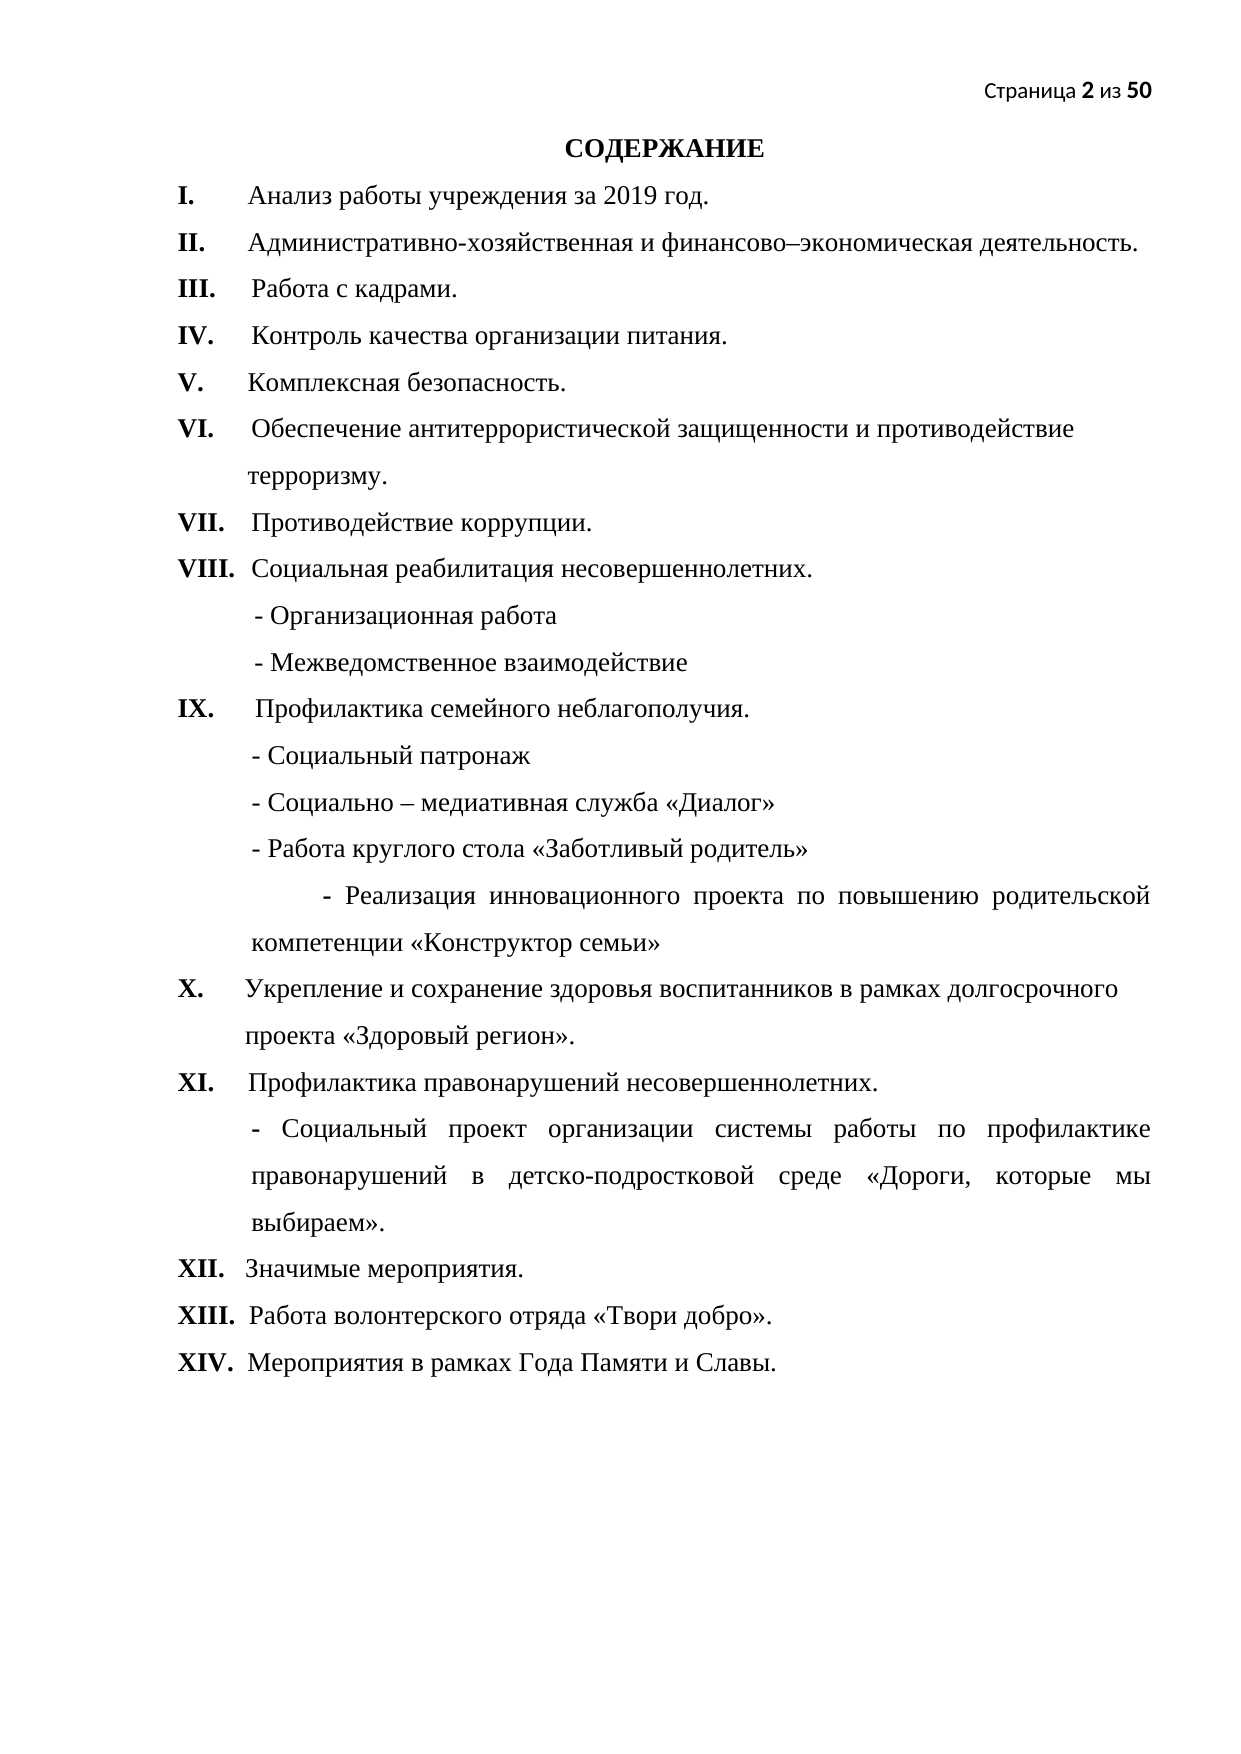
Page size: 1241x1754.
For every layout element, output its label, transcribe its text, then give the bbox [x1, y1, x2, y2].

list Комплексная безопасность. [177, 366, 1152, 397]
list - Организационная работа [207, 599, 1152, 630]
list Обеспечение антитеррористической защищенности и противодействие [177, 412, 1152, 443]
list Работа с кадрами. [177, 272, 1152, 303]
text IX. Профилактика семейного неблагополучия. [177, 692, 1152, 723]
text - Социальный патронаж [177, 739, 1152, 770]
text XIV. Мероприятия в рамках Года Памяти и Славы. [177, 1346, 1152, 1377]
list - Межведомственное взаимодействие [207, 646, 1152, 677]
text - Реализация инновационного проекта по повышению родительской компетенции «Конструктор семьи» [177, 879, 1152, 957]
list терроризму. [207, 459, 1152, 490]
text проекта «Здоровый регион». [177, 1019, 1152, 1050]
text - Социальный проект организации системы работы по профилактике правонарушений в детско-подростковой среде «Дороги, которые мы выбираем». [251, 1112, 1152, 1237]
list Административно-хозяйственная и финансово–экономическая деятельность. [177, 226, 1152, 257]
list Социальная реабилитация несовершеннолетних. [177, 552, 1152, 583]
text - Социально – медиативная служба «Диалог» [177, 786, 1152, 817]
text X. Укрепление и сохранение здоровья воспитанников в рамках долгосрочного [177, 972, 1152, 1003]
text XII. Значимые мероприятия. [177, 1252, 1152, 1283]
list Контроль качества организации питания. [177, 319, 1152, 350]
text XIII. Работа волонтерского отряда «Твори добро». [177, 1299, 1152, 1330]
list Противодействие коррупции. [177, 506, 1152, 537]
text СОДЕРЖАНИЕ [177, 132, 1152, 163]
text - Работа круглого стола «Заботливый родитель» [177, 832, 1152, 863]
text XI. Профилактика правонарушений несовершеннолетних. [177, 1066, 1152, 1097]
list Анализ работы учреждения за 2019 год. [177, 179, 1152, 210]
